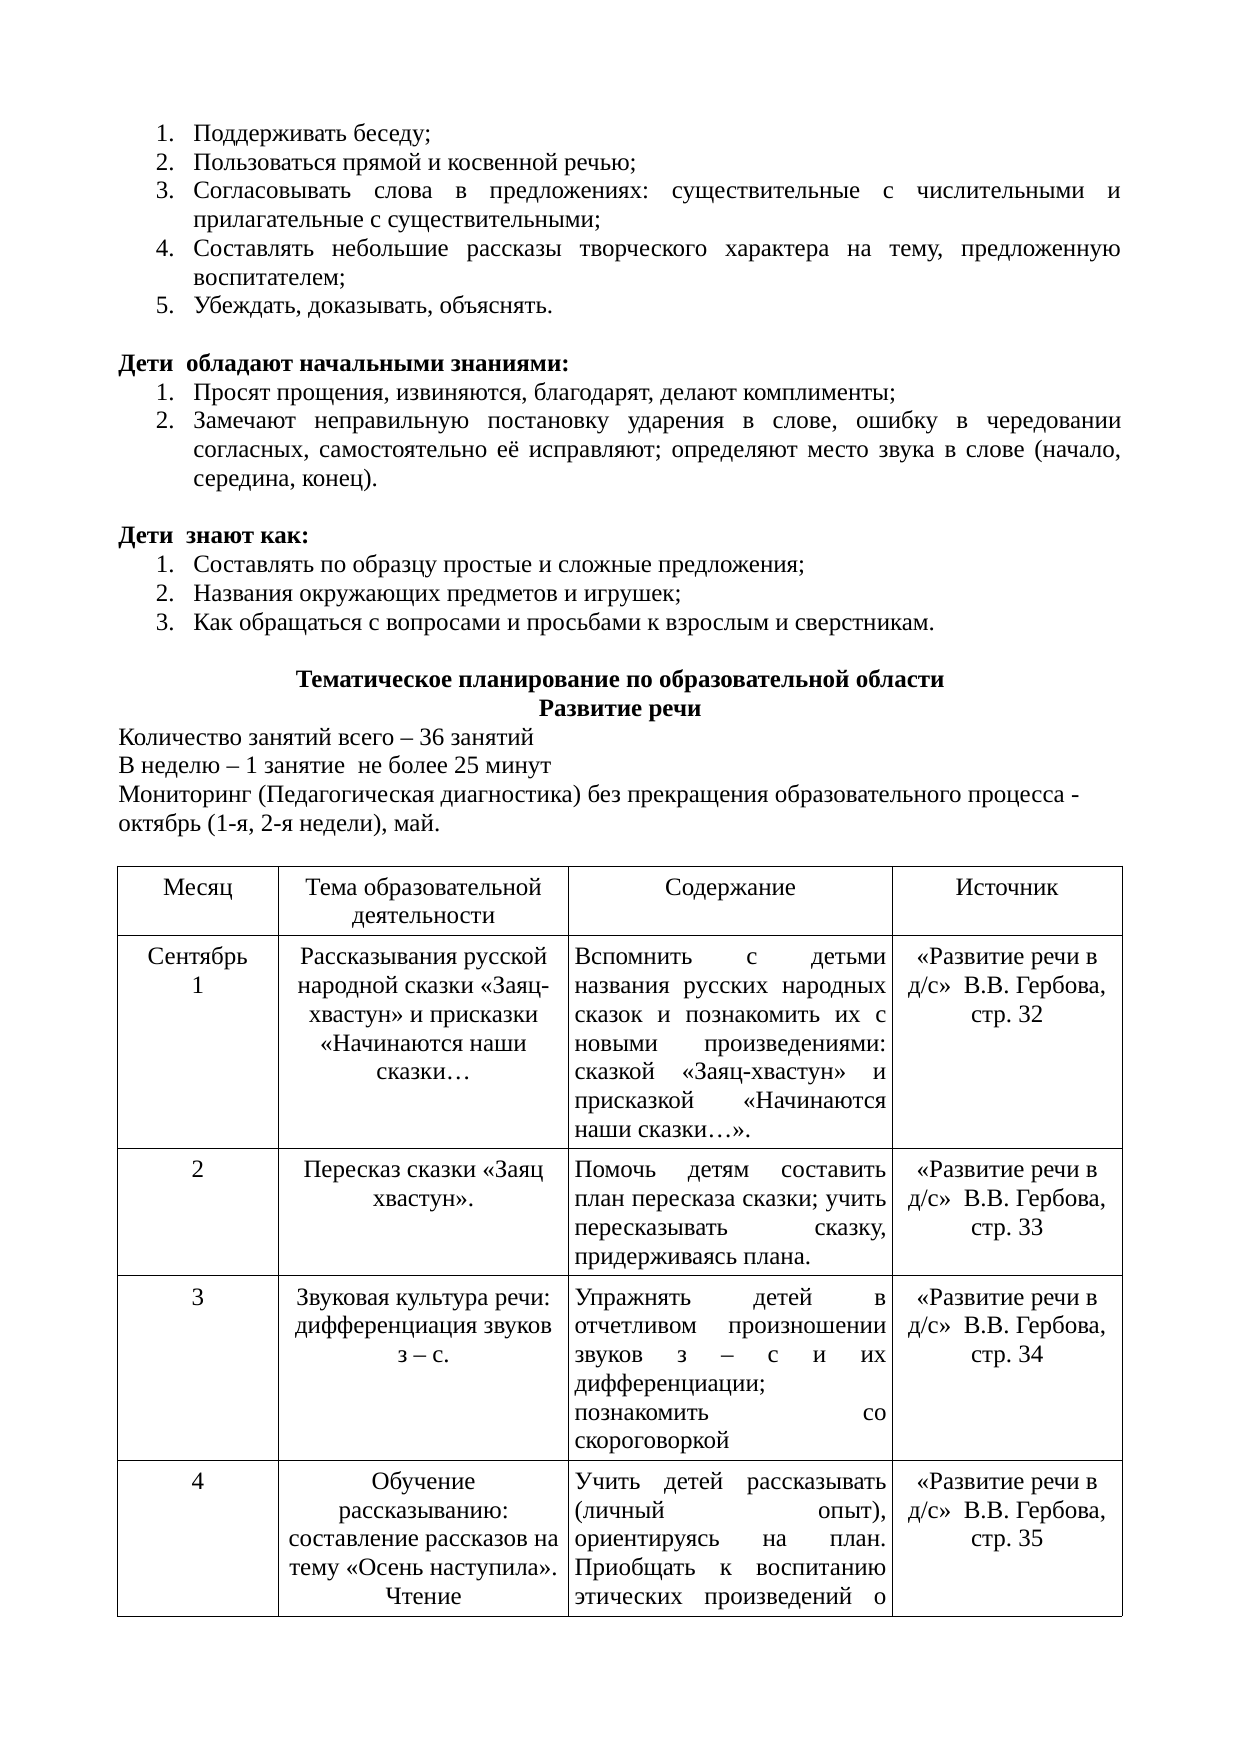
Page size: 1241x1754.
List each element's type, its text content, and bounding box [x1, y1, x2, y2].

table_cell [279, 1461, 568, 1616]
table_cell «Развитие речи в д/с» В.В. Гербова, стр. 34 [893, 1276, 1122, 1460]
list Названия окружающих предметов и игрушек; [156, 578, 1122, 607]
text Количество занятий всего – 36 занятий [118, 722, 1122, 751]
table_cell Пересказ сказки «Заяц хвастун». [279, 1149, 568, 1275]
text Тематическое планирование по образовательной области [118, 664, 1122, 693]
table_cell «Развитие речи в д/с» В.В. Гербова, стр. 32 [893, 936, 1122, 1148]
text Мониторинг (Педагогическая диагностика) без прекращения образовательного процесса - октябрь (1-я, 2-я недели), май. [118, 779, 1122, 837]
table_header Тема образовательной деятельности [279, 867, 568, 935]
table_cell Вспомнить с детьми названия русских народных сказок и познакомить их с новыми произведениями: сказкой «Заяц-хвастун» и присказкой «Начинаются наши сказки…». [569, 936, 892, 1148]
table_cell 4 [118, 1461, 278, 1616]
table_cell 2 [118, 1149, 278, 1275]
list Просят прощения, извиняются, благодарят, делают комплименты; [156, 377, 1122, 406]
text Развитие речи [118, 693, 1122, 722]
text Дети знают как: [118, 521, 1122, 549]
table_header Месяц [118, 867, 278, 935]
list Как обращаться с вопросами и просьбами к взрослым и сверстникам. [156, 607, 1122, 636]
text В неделю – 1 занятие не более 25 минут [118, 751, 1122, 779]
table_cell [893, 1461, 1122, 1616]
table_cell Звуковая культура речи: дифференциация звуков з – с. [279, 1276, 568, 1460]
list Поддерживать беседу; [156, 118, 1122, 147]
list Убеждать, доказывать, объяснять. [156, 291, 1122, 319]
table_cell «Развитие речи в д/с» В.В. Гербова, стр. 33 [893, 1149, 1122, 1275]
table_cell 3 [118, 1276, 278, 1460]
table_cell Помочь детям составить план пересказа сказки; учить пересказывать сказку, придерживаясь плана. [569, 1149, 892, 1275]
table_cell Сентябрь 1 [118, 936, 278, 1148]
table_cell Упражнять детей в отчетливом произношении звуков з – с и их дифференциации; познакомить со скороговоркой [569, 1276, 892, 1460]
table_header Источник [893, 867, 1122, 935]
table_cell Рассказывания русской народной сказки «Заяц- хвастун» и присказки «Начинаются наши сказки… [279, 936, 568, 1148]
list Замечают неправильную постановку ударения в слове, ошибку в чередовании согласных, самостоятельно её исправляют; определяют место звука в слове (начало, середина, конец). [156, 406, 1122, 492]
text Дети обладают начальными знаниями: [118, 348, 1122, 377]
table_header Содержание [569, 867, 892, 935]
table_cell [569, 1461, 892, 1616]
list Составлять по образцу простые и сложные предложения; [156, 549, 1122, 578]
list Пользоваться прямой и косвенной речью; [156, 147, 1122, 176]
list Согласовывать слова в предложениях: существительные с числительными и прилагательные с существительными; [156, 176, 1122, 233]
list Составлять небольшие рассказы творческого характера на тему, предложенную воспитателем; [156, 233, 1122, 291]
